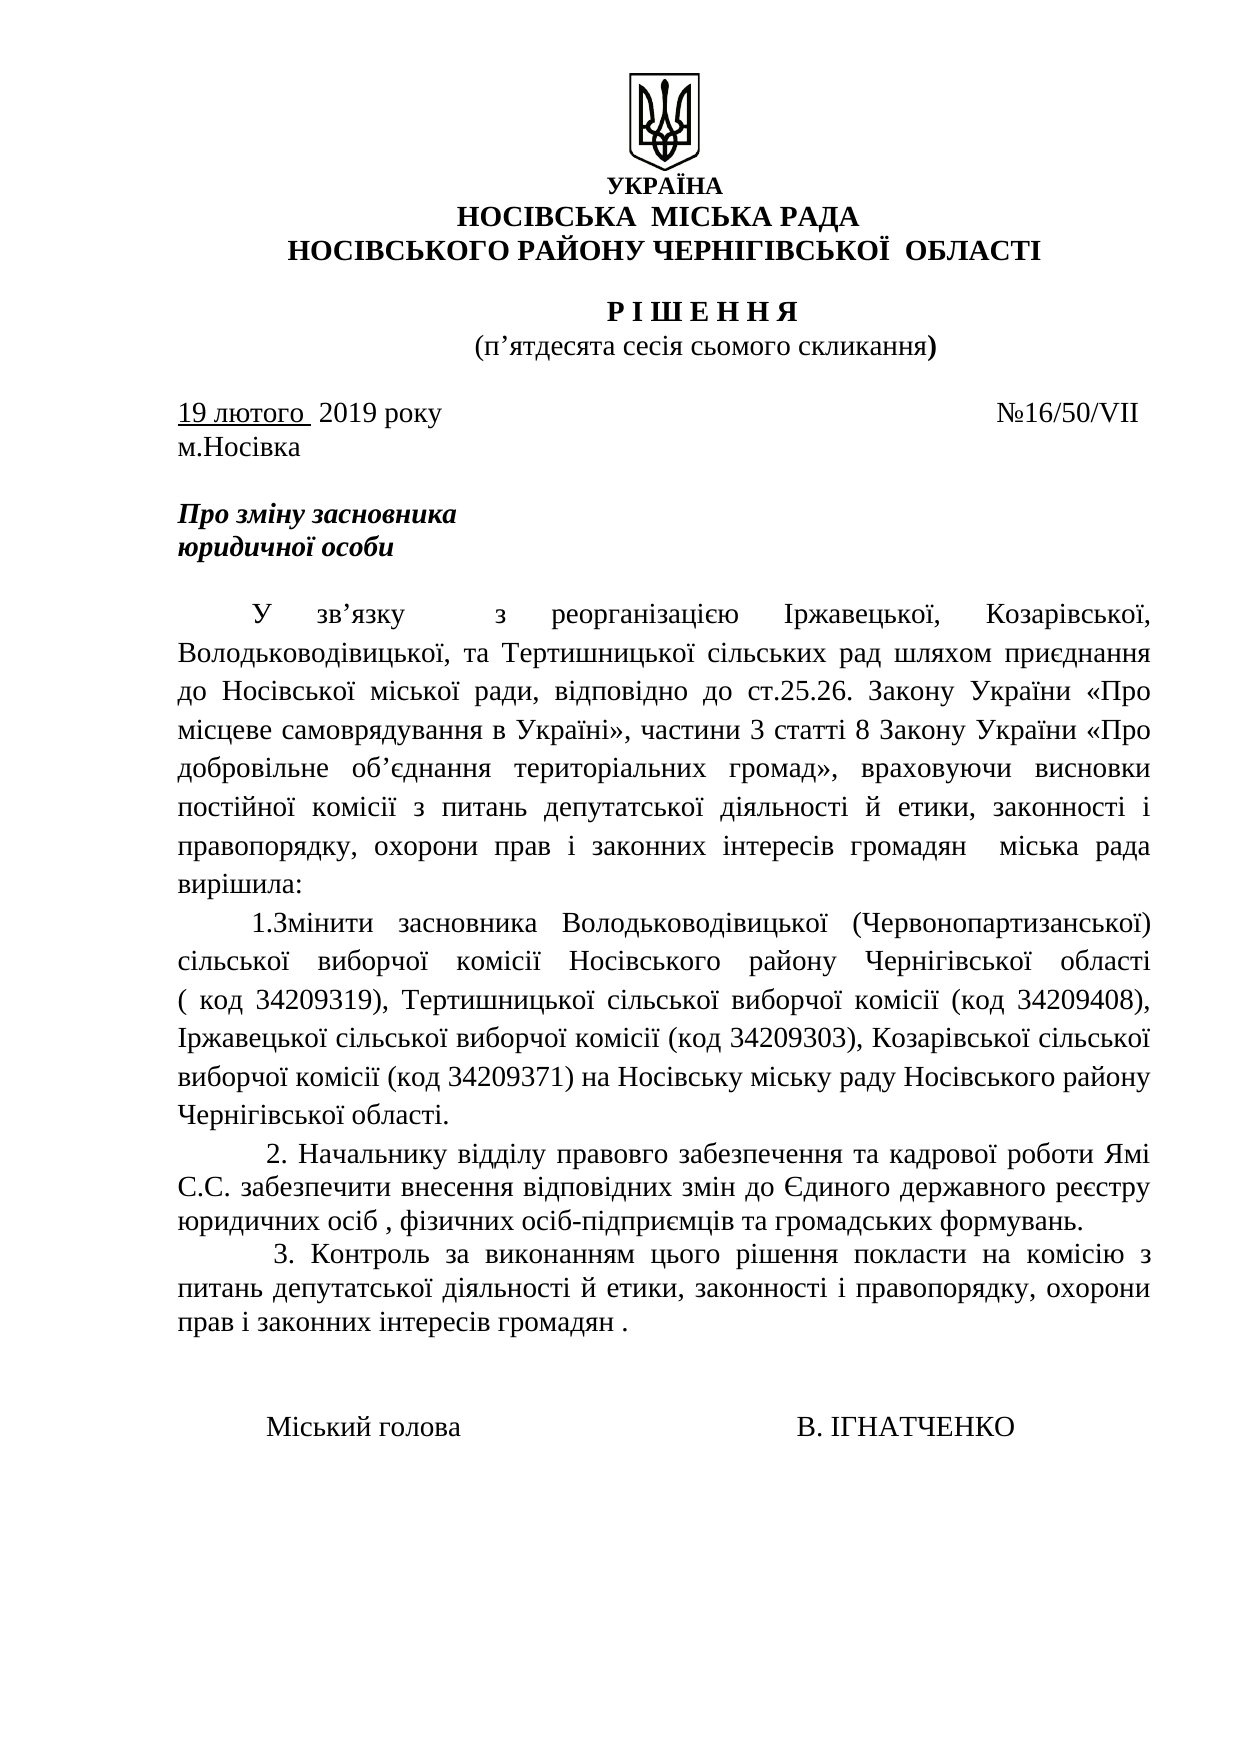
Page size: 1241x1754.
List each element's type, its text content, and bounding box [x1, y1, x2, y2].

text У зв’язку з реорганізацією Іржавецької, Козарівської, Володьководівицької, та Тертишницької сільських рад шляхом приєднання до Носівської міської ради, відповідно до ст.25.26. Закону України «Про місцеве самоврядування в Україні», частини 3 статті 8 Закону України «Про добровільне об’єднання територіальних громад», враховуючи висновки постійної комісії з питань депутатської діяльності й етики, законності і правопорядку, охорони прав і законних інтересів громадян міська рада вирішила: [177, 596, 1152, 900]
text 3. Контроль за виконанням цього рішення покласти на комісію з питань депутатської діяльності й етики, законності і правопорядку, охорони прав і законних інтересів громадян . [177, 1237, 1152, 1337]
text (п’ятдесята сесія сьомого скликання) [177, 328, 1152, 362]
text Про зміну засновника [177, 496, 1152, 529]
text 2. Начальнику відділу правовго забезпечення та кадрової роботи Ямі С.С. забезпечити внесення відповідних змін до Єдиного державного реєстру юридичних осіб , фізичних осіб-підприємців та громадських формувань. [177, 1136, 1152, 1237]
text Україна [177, 171, 1152, 199]
text 19 лютого 2019 року №16/50/VІІ [177, 395, 1152, 429]
text юридичної особи [177, 529, 1152, 563]
text 1.Змінити засновника Володьководівицької (Червонопартизанської) сільської виборчої комісії Носівського району Чернігівської області ( код 34209319), Тертишницької сільської виборчої комісії (код 34209408), Іржавецької сільської виборчої комісії (код 34209303), Козарівської сільської виборчої комісії (код 34209371) на Носівську міську раду Носівського району Чернігівської області. [177, 905, 1152, 1131]
text Міський голова В. ІГНАТЧЕНКО [177, 1409, 1152, 1443]
picture [629, 73, 700, 171]
text Р І Ш Е Н Н Я [177, 294, 1152, 328]
text НОСІВСЬКА МІСЬКА РАДА Носівського району ЧЕРНІГІВСЬКОЇ ОБЛАСТІ [165, 199, 1152, 267]
text м.Носівка [177, 429, 1152, 462]
